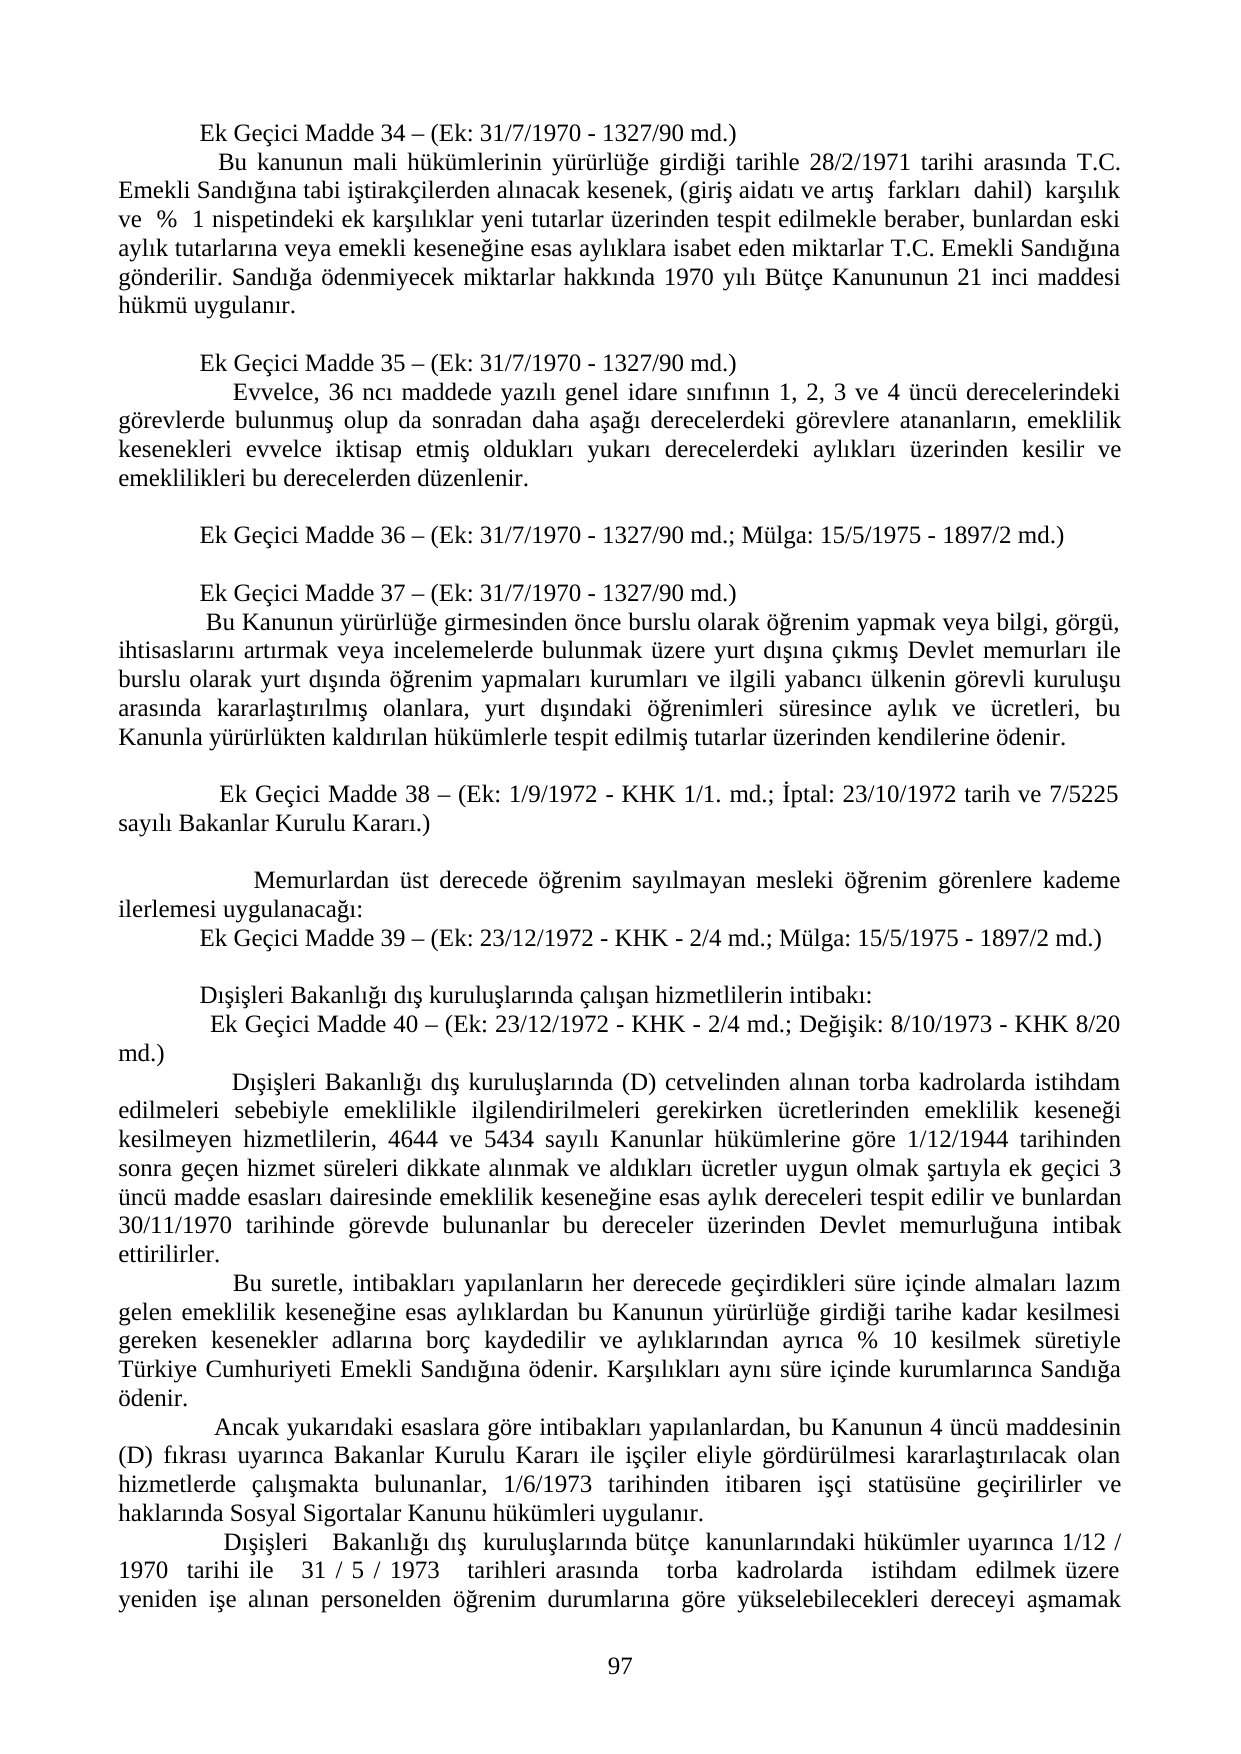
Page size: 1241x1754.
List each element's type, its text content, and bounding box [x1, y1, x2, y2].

text Ancak yukarıdaki esaslara göre intibakları yapılanlardan, bu Kanunun 4 üncü maddesinin (D) fıkrası uyarınca Bakanlar Kurulu Kararı ile işçiler eliyle gördürülmesi kararlaştırılacak olan hizmetlerde çalışmakta bulunanlar, 1/6/1973 tarihinden itibaren işçi statüsüne geçirilirler ve haklarında Sosyal Sigortalar Kanunu hükümleri uygulanır. [118, 1412, 1122, 1527]
text Ek Geçici Madde 40 – (Ek: 23/12/1972 - KHK - 2/4 md.; Değişik: 8/10/1973 - KHK 8/20 md.) [118, 1009, 1122, 1067]
text Evvelce, 36 ncı maddede yazılı genel idare sınıfının 1, 2, 3 ve 4 üncü derecelerindeki görevlerde bulunmuş olup da sonradan daha aşağı derecelerdeki görevlere atananların, emeklilik kesenekleri evvelce iktisap etmiş oldukları yukarı derecelerdeki aylıkları üzerinden kesilir ve emeklilikleri bu derecelerden düzenlenir. [118, 377, 1122, 492]
text Dışişleri Bakanlığı dış kuruluşlarında çalışan hizmetlilerin intibakı: [118, 981, 1122, 1009]
text Bu suretle, intibakları yapılanların her derecede geçirdikleri süre içinde almaları lazım gelen emeklilik keseneğine esas aylıklardan bu Kanunun yürürlüğe girdiği tarihe kadar kesilmesi gereken kesenekler adlarına borç kaydedilir ve aylıklarından ayrıca % 10 kesilmek süretiyle Türkiye Cumhuriyeti Emekli Sandığına ödenir. Karşılıkları aynı süre içinde kurumlarınca Sandığa ödenir. [118, 1268, 1122, 1412]
text Ek Geçici Madde 37 – (Ek: 31/7/1970 - 1327/90 md.) [118, 578, 1122, 607]
text Dışişleri Bakanlığı dış kuruluşlarında (D) cetvelinden alınan torba kadrolarda istihdam edilmeleri sebebiyle emeklilikle ilgilendirilmeleri gerekirken ücretlerinden emeklilik keseneği kesilmeyen hizmetlilerin, 4644 ve 5434 sayılı Kanunlar hükümlerine göre 1/12/1944 tarihinden sonra geçen hizmet süreleri dikkate alınmak ve aldıkları ücretler uygun olmak şartıyla ek geçici 3 üncü madde esasları dairesinde emeklilik keseneğine esas aylık dereceleri tespit edilir ve bunlardan 30/11/1970 tarihinde görevde bulunanlar bu dereceler üzerinden Devlet memurluğuna intibak ettirilirler. [118, 1067, 1122, 1268]
text Ek Geçici Madde 34 – (Ek: 31/7/1970 - 1327/90 md.) [118, 118, 1122, 147]
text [118, 1527, 1122, 1613]
text Ek Geçici Madde 36 – (Ek: 31/7/1970 - 1327/90 md.; Mülga: 15/5/1975 - 1897/2 md.) [118, 521, 1122, 549]
text Ek Geçici Madde 38 – (Ek: 1/9/1972 - KHK 1/1. md.; İptal: 23/10/1972 tarih ve 7/5225 sayılı Bakanlar Kurulu Kararı.) [118, 779, 1122, 837]
text Ek Geçici Madde 39 – (Ek: 23/12/1972 - KHK - 2/4 md.; Mülga: 15/5/1975 - 1897/2 md.) [118, 923, 1122, 952]
text Bu kanunun mali hükümlerinin yürürlüğe girdiği tarihle 28/2/1971 tarihi arasında T.C. Emekli Sandığına tabi iştirakçilerden alınacak kesenek, (giriş aidatı ve artış farkları dahil) karşılık ve % 1 nispetindeki ek karşılıklar yeni tutarlar üzerinden tespit edilmekle beraber, bunlardan eski aylık tutarlarına veya emekli keseneğine esas aylıklara isabet eden miktarlar T.C. Emekli Sandığına gönderilir. Sandığa ödenmiyecek miktarlar hakkında 1970 yılı Bütçe Kanununun 21 inci maddesi hükmü uygulanır. [118, 147, 1122, 319]
text Memurlardan üst derecede öğrenim sayılmayan mesleki öğrenim görenlere kademe ilerlemesi uygulanacağı: [118, 866, 1122, 923]
text Ek Geçici Madde 35 – (Ek: 31/7/1970 - 1327/90 md.) [118, 348, 1122, 377]
text Bu Kanunun yürürlüğe girmesinden önce burslu olarak öğrenim yapmak veya bilgi, görgü, ihtisaslarını artırmak veya incelemelerde bulunmak üzere yurt dışına çıkmış Devlet memurları ile burslu olarak yurt dışında öğrenim yapmaları kurumları ve ilgili yabancı ülkenin görevli kuruluşu arasında kararlaştırılmış olanlara, yurt dışındaki öğrenimleri süresince aylık ve ücretleri, bu Kanunla yürürlükten kaldırılan hükümlerle tespit edilmiş tutarlar üzerinden kendilerine ödenir. [118, 607, 1122, 751]
